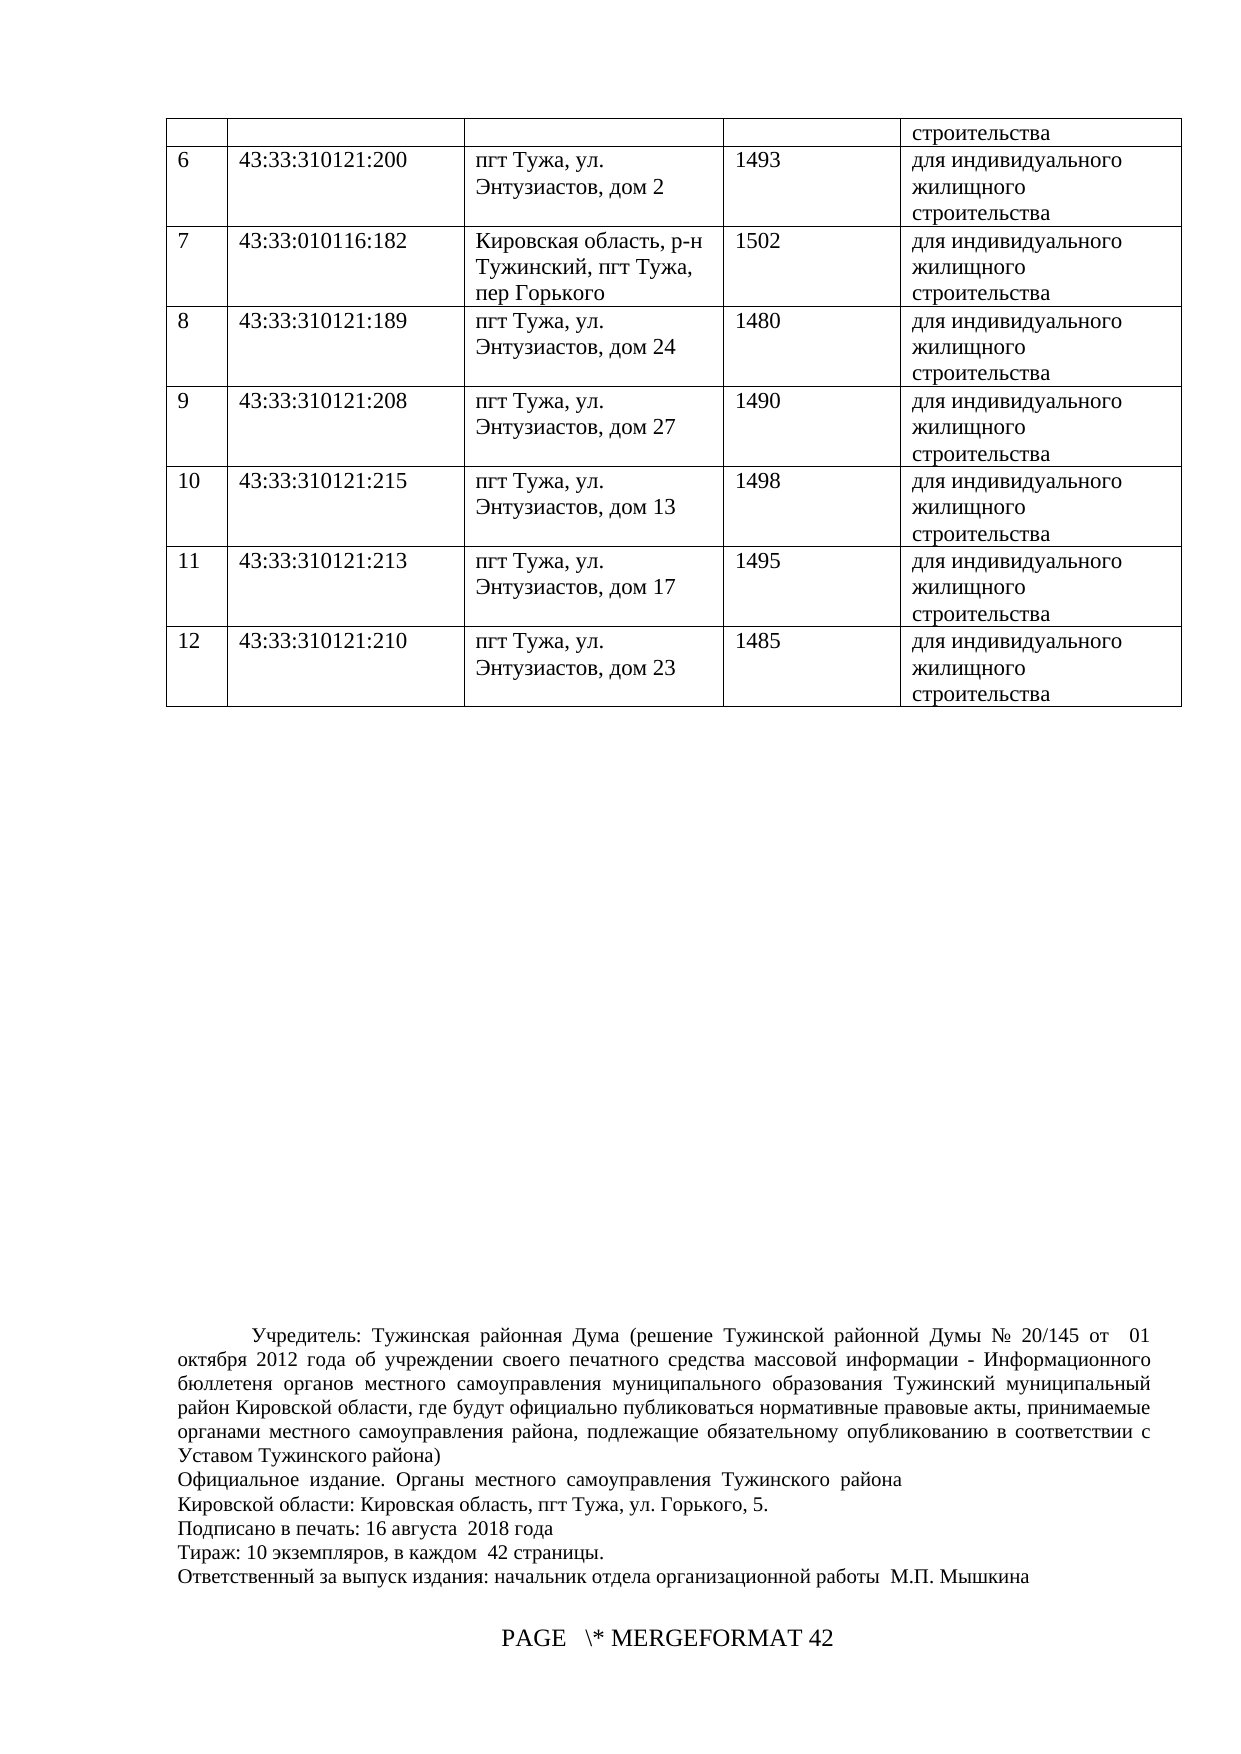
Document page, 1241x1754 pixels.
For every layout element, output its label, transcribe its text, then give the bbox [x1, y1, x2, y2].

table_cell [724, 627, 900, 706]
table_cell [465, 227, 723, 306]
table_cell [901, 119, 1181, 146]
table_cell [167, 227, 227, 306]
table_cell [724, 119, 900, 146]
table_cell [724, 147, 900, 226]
text Официальное издание. Органы местного самоуправления Тужинского района [177, 1467, 1152, 1491]
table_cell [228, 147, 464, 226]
text Ответственный за выпуск издания: начальник отдела организационной работы М.П. Мышкина [177, 1564, 1152, 1588]
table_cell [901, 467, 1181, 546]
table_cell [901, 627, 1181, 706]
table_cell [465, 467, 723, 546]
text Учредитель: Тужинская районная Дума (решение Тужинской районной Думы № 20/145 от 01 октября 2012 года об учреждении своего печатного средства массовой информации - Информационного бюллетеня органов местного самоуправления муниципального образования Тужинский муниципальный район Кировской области, где будут официально публиковаться нормативные правовые акты, принимаемые органами местного самоуправления района, подлежащие обязательному опубликованию в соответствии с Уставом Тужинского района) [177, 1323, 1152, 1467]
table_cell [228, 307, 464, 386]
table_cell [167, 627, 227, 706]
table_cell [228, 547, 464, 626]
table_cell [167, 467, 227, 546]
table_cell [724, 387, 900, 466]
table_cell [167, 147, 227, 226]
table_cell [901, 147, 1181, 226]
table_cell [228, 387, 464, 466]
text Кировской области: Кировская область, пгт Тужа, ул. Горького, 5. [177, 1491, 1152, 1516]
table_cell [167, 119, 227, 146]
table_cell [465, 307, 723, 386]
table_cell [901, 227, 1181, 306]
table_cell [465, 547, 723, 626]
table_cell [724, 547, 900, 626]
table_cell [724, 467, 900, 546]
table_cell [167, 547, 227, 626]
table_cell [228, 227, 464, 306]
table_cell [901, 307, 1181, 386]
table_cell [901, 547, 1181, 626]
text Подписано в печать: 16 августа 2018 года [177, 1516, 1152, 1539]
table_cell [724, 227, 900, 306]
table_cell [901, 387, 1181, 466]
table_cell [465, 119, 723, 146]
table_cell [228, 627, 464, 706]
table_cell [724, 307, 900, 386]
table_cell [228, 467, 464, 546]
text Тираж: 10 экземпляров, в каждом 42 страницы. [177, 1539, 1152, 1564]
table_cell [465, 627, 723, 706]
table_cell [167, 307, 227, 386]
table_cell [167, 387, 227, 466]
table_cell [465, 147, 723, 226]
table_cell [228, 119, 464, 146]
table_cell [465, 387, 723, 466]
